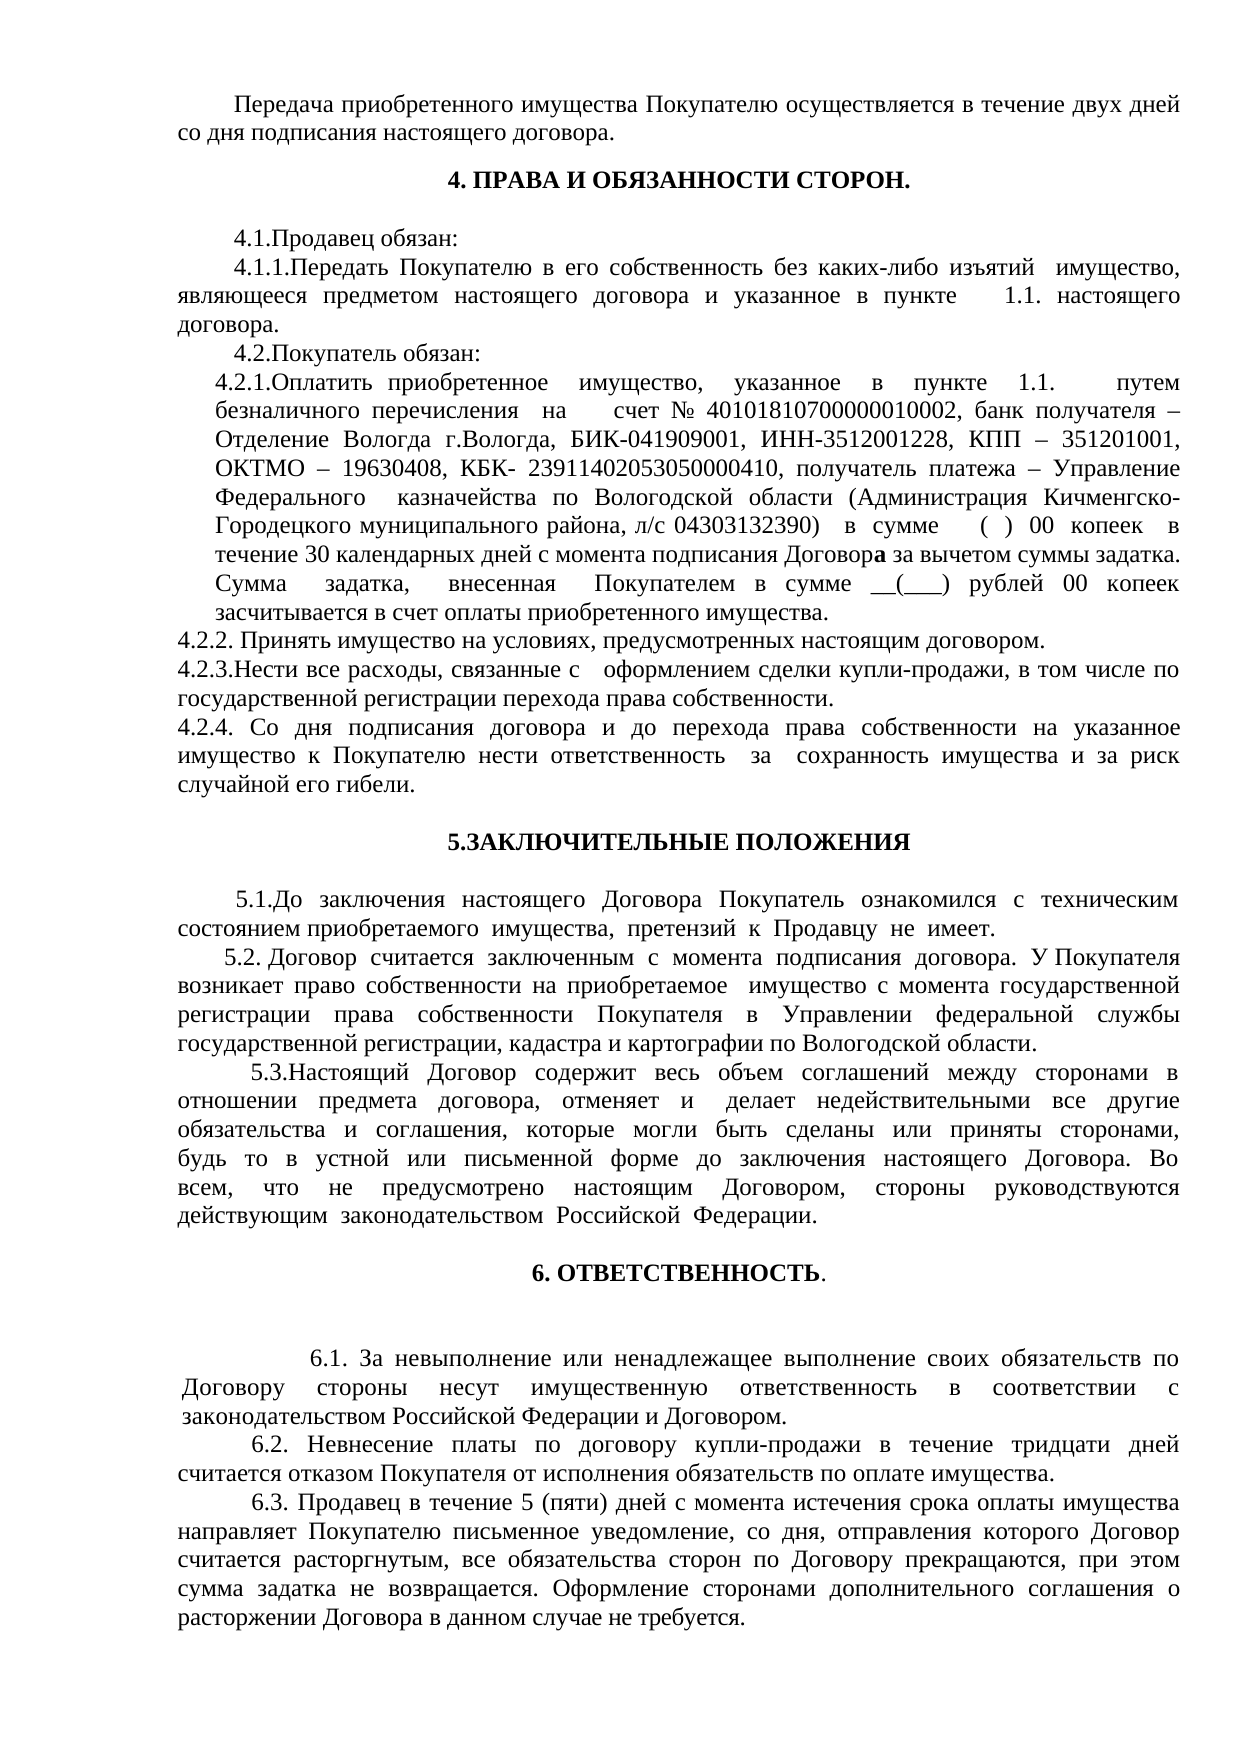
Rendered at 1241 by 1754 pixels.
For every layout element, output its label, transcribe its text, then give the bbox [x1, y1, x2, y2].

text 5.1.До заключения настоящего Договора Покупатель ознакомился с техническим состоянием приобретаемого имущества, претензий к Продавцу не имеет. [177, 884, 1181, 942]
text 4. ПРАВА И ОБЯЗАННОСТИ СТОРОН. [177, 165, 1181, 194]
text 4.2.3.Нести все расходы, связанные с оформлением сделки купли-продажи, в том числе по государственной регистрации перехода права собственности. [177, 654, 1181, 712]
text 6.2. Невнесение платы по договору купли-продажи в течение тридцати дней считается отказом Покупателя от исполнения обязательств по оплате имущества. [177, 1429, 1181, 1487]
text 4.2.4. Со дня подписания договора и до перехода права собственности на указанное имущество к Покупателю нести ответственность за сохранность имущества и за риск случайной его гибели. [177, 712, 1181, 798]
title 4.2.1.Оплатить приобретенное имущество, указанное в пункте 1.1. путем безналичного перечисления на счет № 40101810700000010002, банк получателя – Отделение Вологда г.Вологда, БИК-041909001, ИНН-3512001228, КПП – 351201001, ОКТМО – 19630408, КБК- 23911402053050000410, получатель платежа – Управление Федерального казначейства по Вологодской области (Администрация Кичменгско-Городецкого муниципального района, л/с 04303132390) в сумме ( ) 00 копеек в течение 30 календарных дней с момента подписания Договора за вычетом суммы задатка. Сумма задатка, внесенная Покупателем в сумме __(___) рублей 00 копеек засчитывается в счет оплаты приобретенного имущества. [215, 367, 1181, 625]
text 4.2.2. Принять имущество на условиях, предусмотренных настоящим договором. [177, 625, 1181, 654]
text 4.1.1.Передать Покупателю в его собственность без каких-либо изъятий имущество, являющееся предметом настоящего договора и указанное в пункте 1.1. настоящего договора. [177, 252, 1181, 338]
text 4.2.Покупатель обязан: [177, 338, 1181, 367]
text 6.3. Продавец в течение 5 (пяти) дней с момента истечения срока оплаты имущества направляет Покупателю письменное уведомление, со дня, отправления которого Договор считается расторгнутым, все обязательства сторон по Договору прекращаются, при этом сумма задатка не возвращается. Оформление сторонами дополнительного соглашения о расторжении Договора в данном случае не требуется. [177, 1487, 1181, 1631]
text 4.1.Продавец обязан: [177, 223, 1181, 252]
text 6.1. За невыполнение или ненадлежащее выполнение своих обязательств по Договору стороны несут имущественную ответственность в соответствии с законодательством Российской Федерации и Договором. [182, 1343, 1181, 1429]
text 6. ОТВЕТСТВЕННОСТЬ. [177, 1258, 1181, 1287]
list 5.2. Договор считается заключенным с момента подписания договора. У Покупателя возникает право собственности на приобретаемое имущество с момента государственной регистрации права собственности Покупателя в Управлении федеральной службы государственной регистрации, кадастра и картографии по Вологодской области. [177, 942, 1181, 1057]
text Передача приобретенного имущества Покупателю осуществляется в течение двух дней со дня подписания настоящего договора. [177, 89, 1181, 146]
text 5.3.Настоящий Договор содержит весь объем соглашений между сторонами в отношении предмета договора, отменяет и делает недействительными все другие обязательства и соглашения, которые могли быть сделаны или приняты сторонами, будь то в устной или письменной форме до заключения настоящего Договора. Во всем, что не предусмотрено настоящим Договором, стороны руководствуются действующим законодательством Российской Федерации. [177, 1057, 1181, 1229]
text 5.ЗАКЛЮЧИТЕЛЬНЫЕ ПОЛОЖЕНИЯ [177, 827, 1181, 855]
